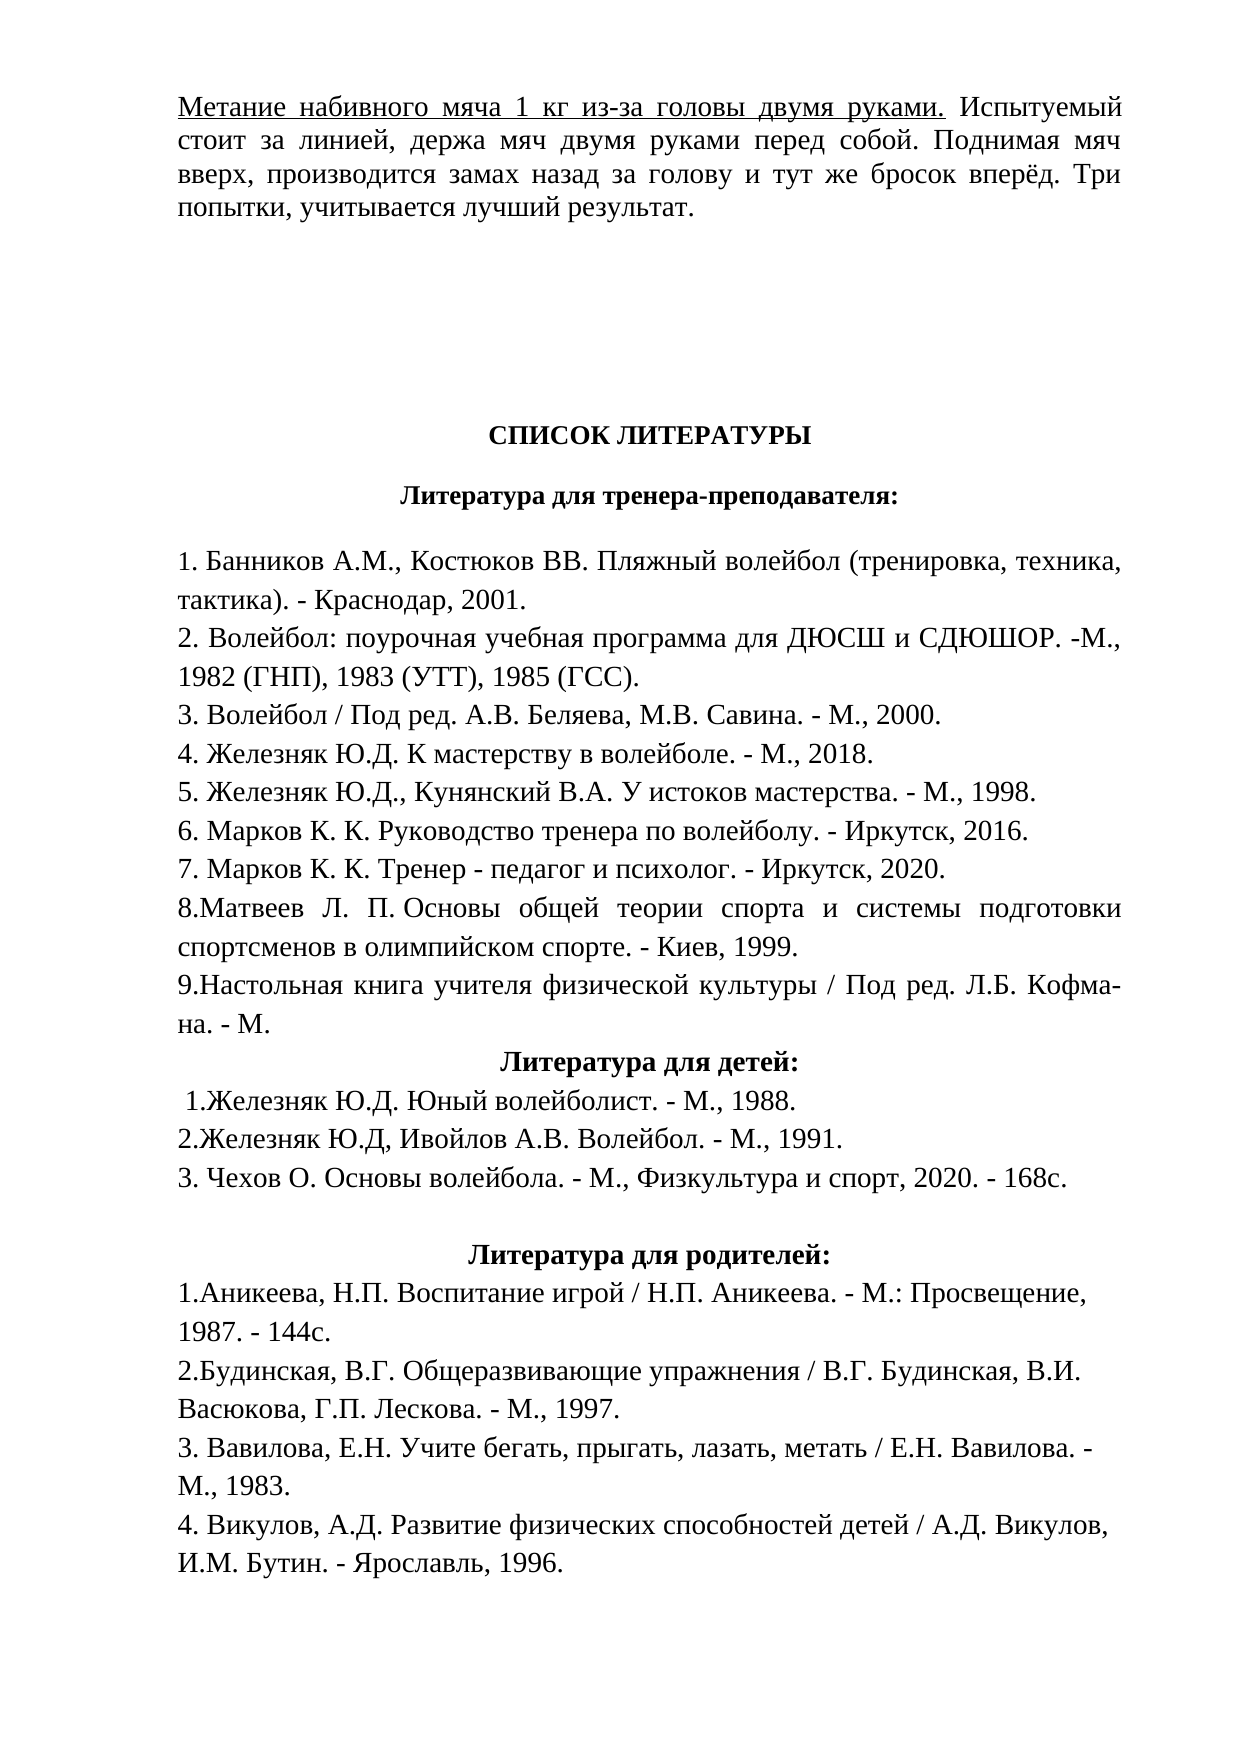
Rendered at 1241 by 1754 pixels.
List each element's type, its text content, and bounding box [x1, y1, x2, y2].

text Литература для родителей: [177, 1237, 1122, 1271]
text 1.Железняк Ю.Д. Юный волейболист. - М., 1988. [177, 1083, 1122, 1116]
text 4. Викулов, А.Д. Развитие физических способностей детей / А.Д. Викулов, И.М. Бутин. - Ярославль, 1996. [177, 1507, 1122, 1579]
text Литература для детей: [177, 1044, 1122, 1078]
text 6. Марков К. К. Руководство тренера по волейболу. - Иркутск, 2016. [177, 813, 1122, 847]
text СПИСОК ЛИТЕРАТУРЫ [177, 419, 1122, 450]
text 9.Настольная книга учителя физической культуры / Под ред. Л.Б. Кофма-на. - М. [177, 967, 1122, 1039]
text 2. Волейбол: поурочная учебная программа для ДЮСШ и СДЮШОР. -М., 1982 (ГНП), 1983 (УТТ), 1985 (ГСС). [177, 620, 1122, 692]
text 8.Матвеев Л. П. Основы общей теории спорта и системы подготовки спортсменов в олимпийском спорте. - Киев, 1999. [177, 890, 1122, 962]
text 1.Аникеева, Н.П. Воспитание игрой / Н.П. Аникеева. - М.: Просвещение, 1987. - 144с. [177, 1276, 1122, 1348]
text 2.Будинская, В.Г. Общеразвивающие упражнения / В.Г. Будинская, В.И. Васюкова, Г.П. Лескова. - М., 1997. [177, 1353, 1122, 1425]
text 4. Железняк Ю.Д. К мастерству в волейболе. - М., 2018. [177, 736, 1122, 769]
text 3. Вавилова, Е.Н. Учите бегать, прыгать, лазать, метать / Е.Н. Вавилова. - М., 1983. [177, 1430, 1122, 1502]
text 2.Железняк Ю.Д, Ивойлов А.В. Волейбол. - М., 1991. [177, 1121, 1122, 1155]
text Литература для тренера-преподавателя: [177, 479, 1122, 510]
text 3. Волейбол / Под ред. А.В. Беляева, М.В. Савина. - М., 2000. [177, 697, 1122, 731]
text Метание набивного мяча 1 кг из-за головы двумя руками. Испытуемый стоит за линией, держа мяч двумя руками перед собой. Поднимая мяч вверх, производится замах назад за голову и тут же бросок вперёд. Три попытки, учитывается лучший результат. [177, 89, 1122, 223]
text 7. Марков К. К. Тренер - педагог и психолог. - Иркутск, 2020. [177, 852, 1122, 885]
text 1. Банников A.M., Костюков ВВ. Пляжный волейбол (тренировка, техника, тактика). - Краснодар, 2001. [177, 543, 1122, 615]
text 3. Чехов О. Основы волейбола. - М., Физкультура и спорт, 2020. - 168с. [177, 1160, 1122, 1193]
text 5. Железняк Ю.Д., Кунянский В.А. У истоков мастерства. - М., 1998. [177, 774, 1122, 808]
